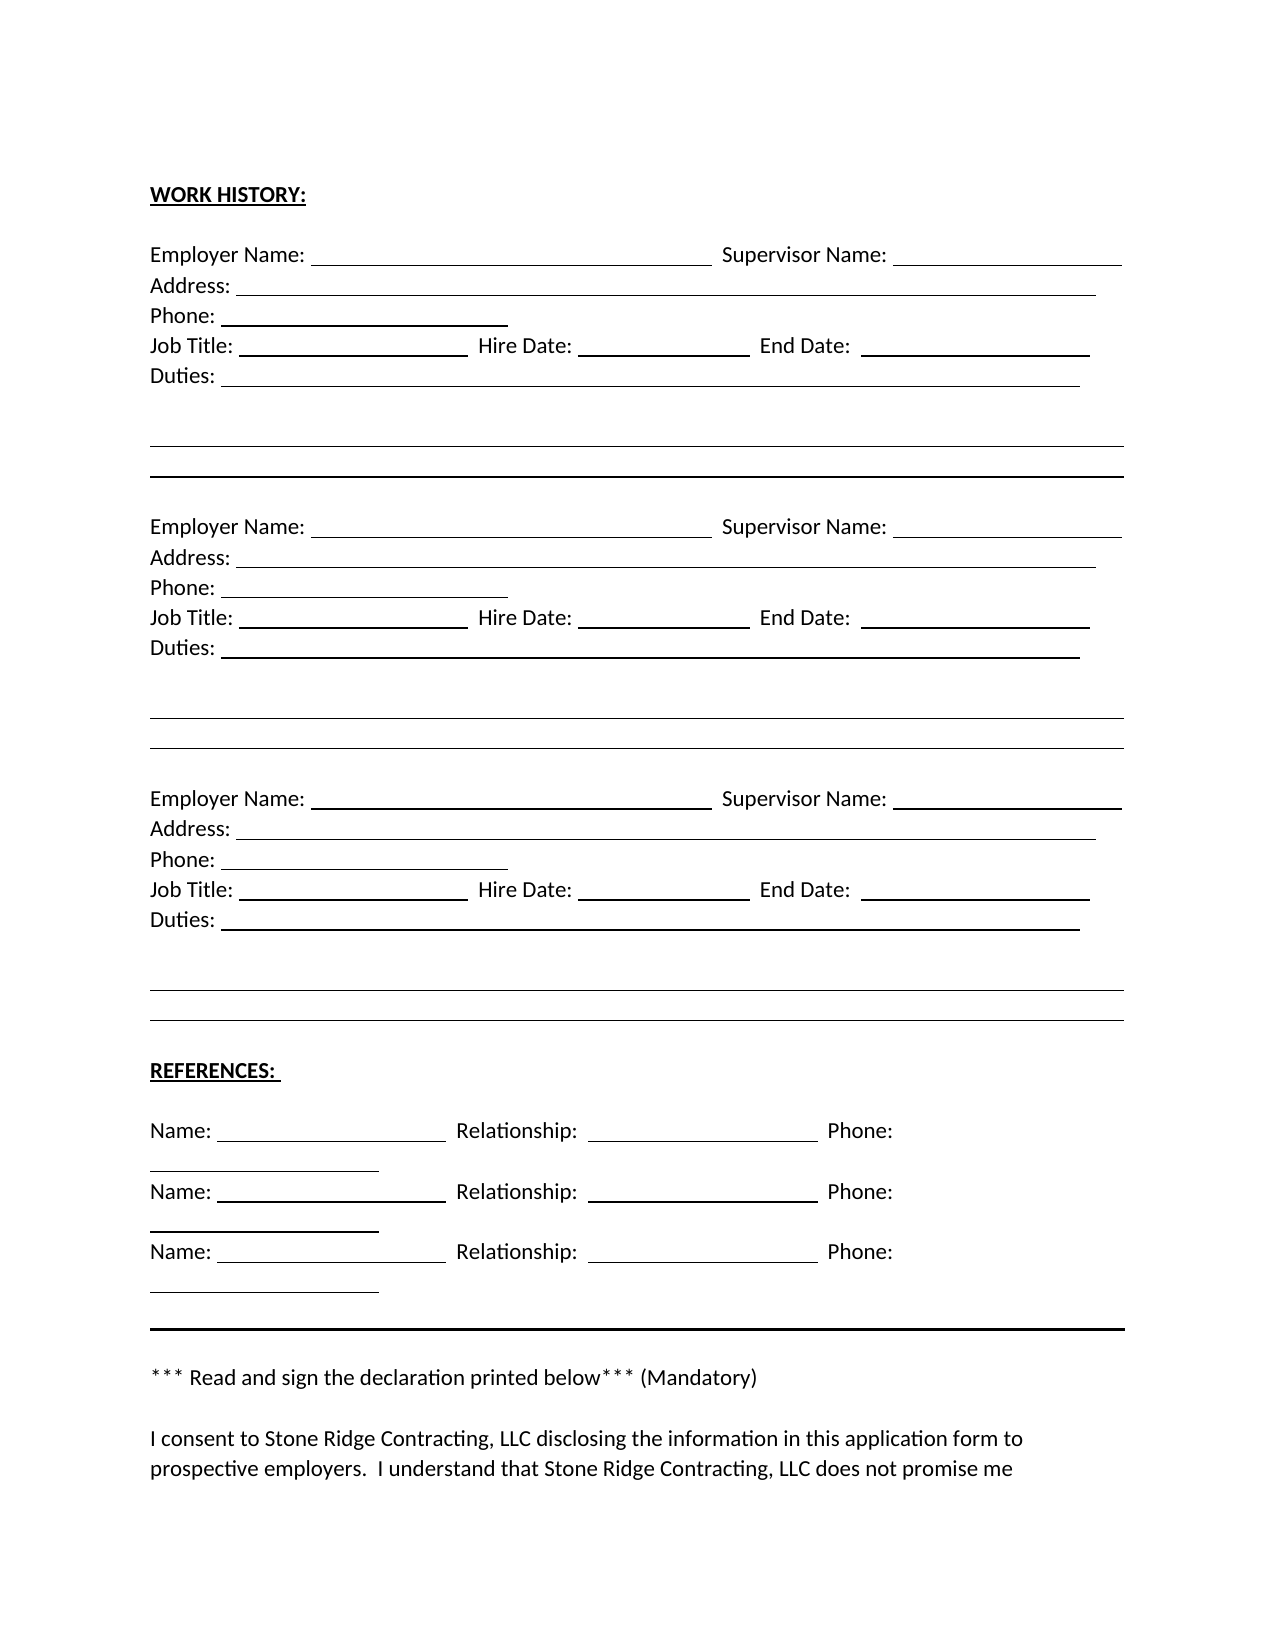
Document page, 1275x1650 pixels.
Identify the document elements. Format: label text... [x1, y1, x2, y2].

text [150, 1424, 1125, 1482]
text Duties: [150, 361, 1125, 389]
text Job Title: Hire Date: End Date: [150, 875, 1125, 903]
text Phone: [150, 573, 1125, 601]
text Name: Relationship: Phone: [150, 1117, 1125, 1175]
text Duties: [150, 633, 1125, 661]
text Name: Relationship: Phone: [150, 1237, 1125, 1296]
text Employer Name: Supervisor Name: [150, 512, 1125, 541]
text Employer Name: Supervisor Name: [150, 784, 1125, 812]
text Job Title: Hire Date: End Date: [150, 331, 1125, 359]
text Address: [150, 543, 1125, 571]
text Address: [150, 814, 1125, 843]
text WORK HISTORY: [150, 180, 1125, 208]
text REFERENCES: [150, 1056, 1125, 1084]
text Phone: [150, 845, 1125, 873]
text *** Read and sign the declaration printed below*** (Mandatory) [150, 1363, 1125, 1392]
text Duties: [150, 905, 1125, 933]
text Job Title: Hire Date: End Date: [150, 603, 1125, 631]
text Name: Relationship: Phone: [150, 1177, 1125, 1235]
text Phone: [150, 301, 1125, 329]
text Address: [150, 271, 1125, 299]
text Employer Name: Supervisor Name: [150, 241, 1125, 269]
